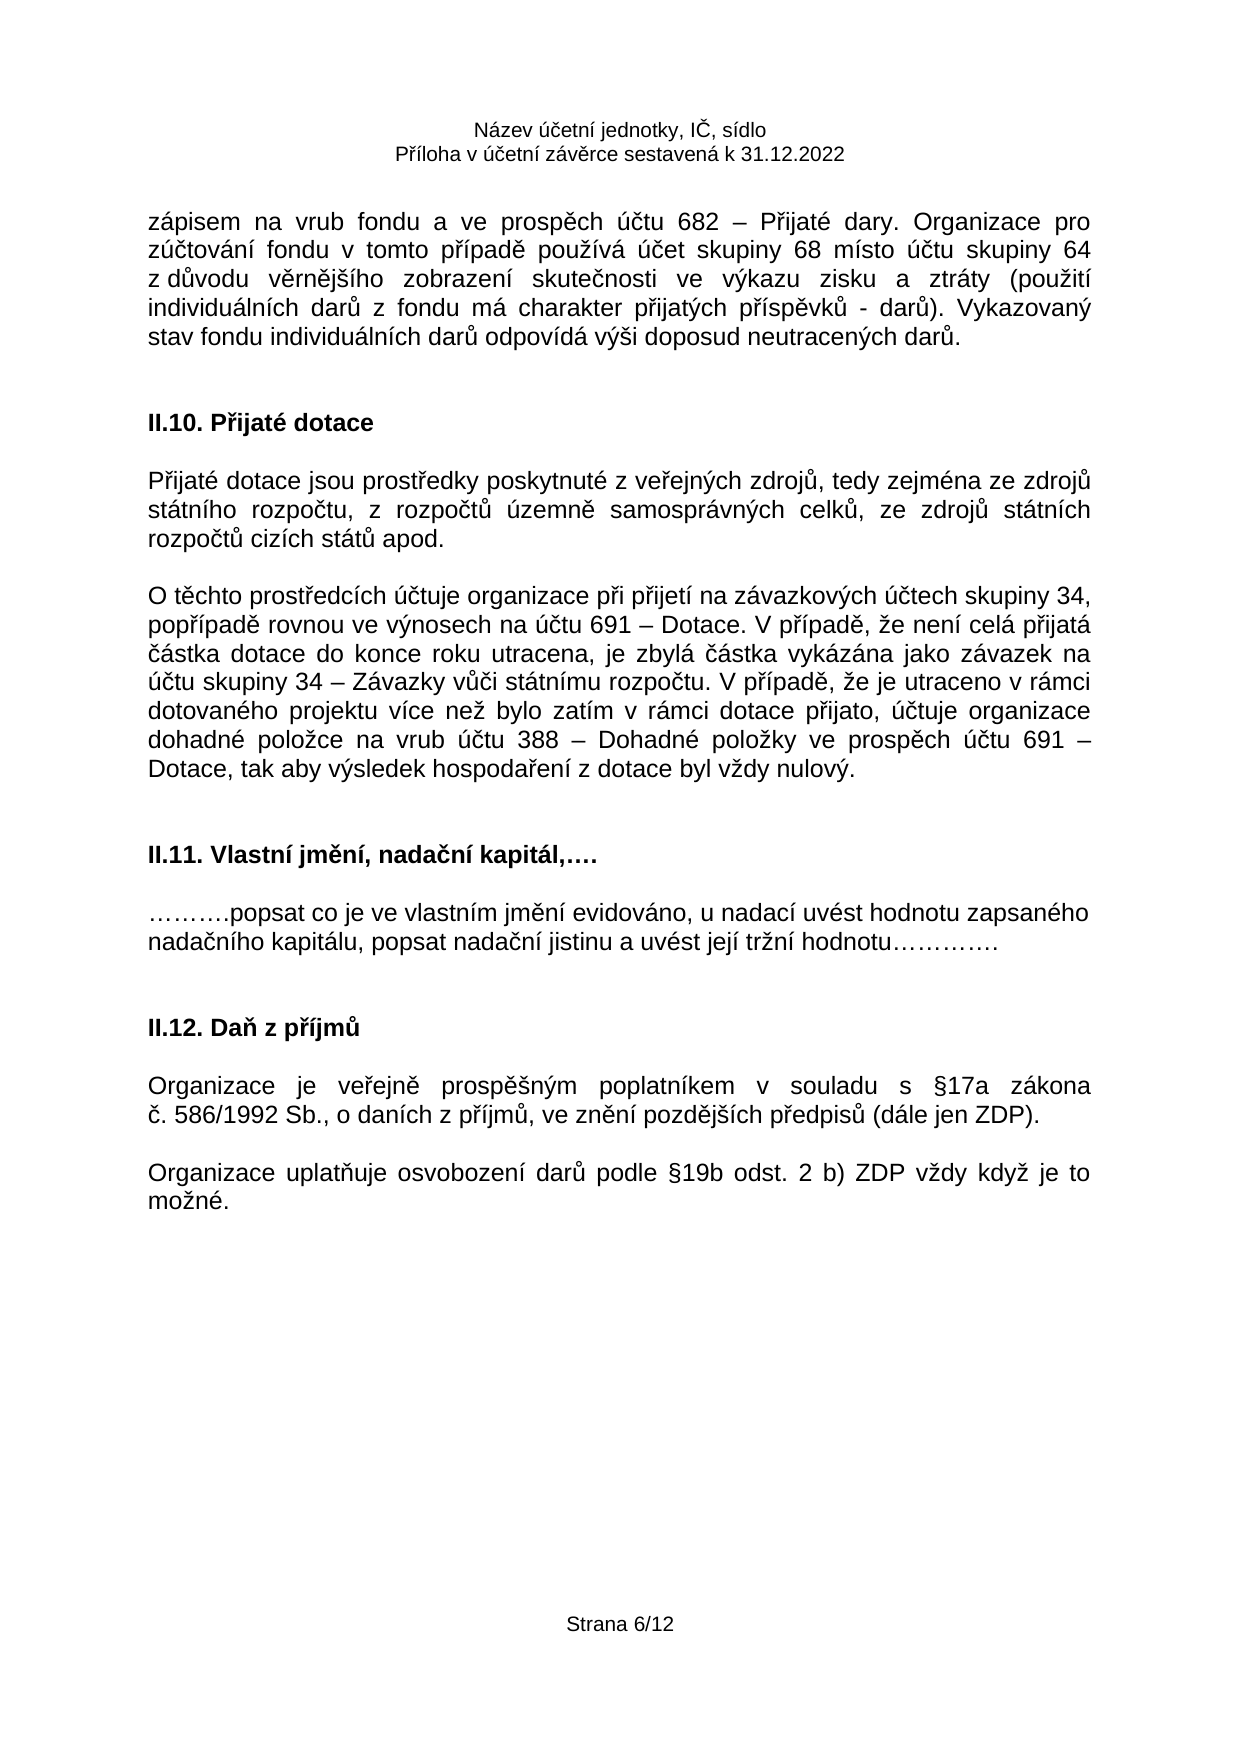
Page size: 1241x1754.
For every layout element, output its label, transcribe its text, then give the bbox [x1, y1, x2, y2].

text Organizace je veřejně prospěšným poplatníkem v souladu s §17a zákona č. 586/1992 Sb., o daních z příjmů, ve znění pozdějších předpisů (dále jen ZDP). [148, 1071, 1093, 1129]
text ……….popsat co je ve vlastním jmění evidováno, u nadací uvést hodnotu zapsaného nadačního kapitálu, popsat nadační jistinu a uvést její tržní hodnotu…………. [148, 898, 1093, 956]
text Organizace uplatňuje osvobození darů podle §19b odst. 2 b) ZDP vždy když je to možné. [148, 1158, 1093, 1215]
subtitle Daň z příjmů [148, 1013, 1093, 1042]
subtitle Přijaté dotace [148, 408, 1093, 437]
text O těchto prostředcích účtuje organizace při přijetí na závazkových účtech skupiny 34, popřípadě rovnou ve výnosech na účtu 691 – Dotace. V případě, že není celá přijatá částka dotace do konce roku utracena, je zbylá částka vykázána jako závazek na účtu skupiny 34 – Závazky vůči státnímu rozpočtu. V případě, že je utraceno v rámci dotovaného projektu více než bylo zatím v rámci dotace přijato, účtuje organizace dohadné položce na vrub účtu 388 – Dohadné položky ve prospěch účtu 691 – Dotace, tak aby výsledek hospodaření z dotace byl vždy nulový. [148, 581, 1093, 782]
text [148, 207, 1093, 350]
text Přijaté dotace jsou prostředky poskytnuté z veřejných zdrojů, tedy zejména ze zdrojů státního rozpočtu, z rozpočtů územně samosprávných celků, ze zdrojů státních rozpočtů cizích států apod. [148, 466, 1093, 552]
subtitle Vlastní jmění, nadační kapitál,…. [148, 840, 1093, 869]
